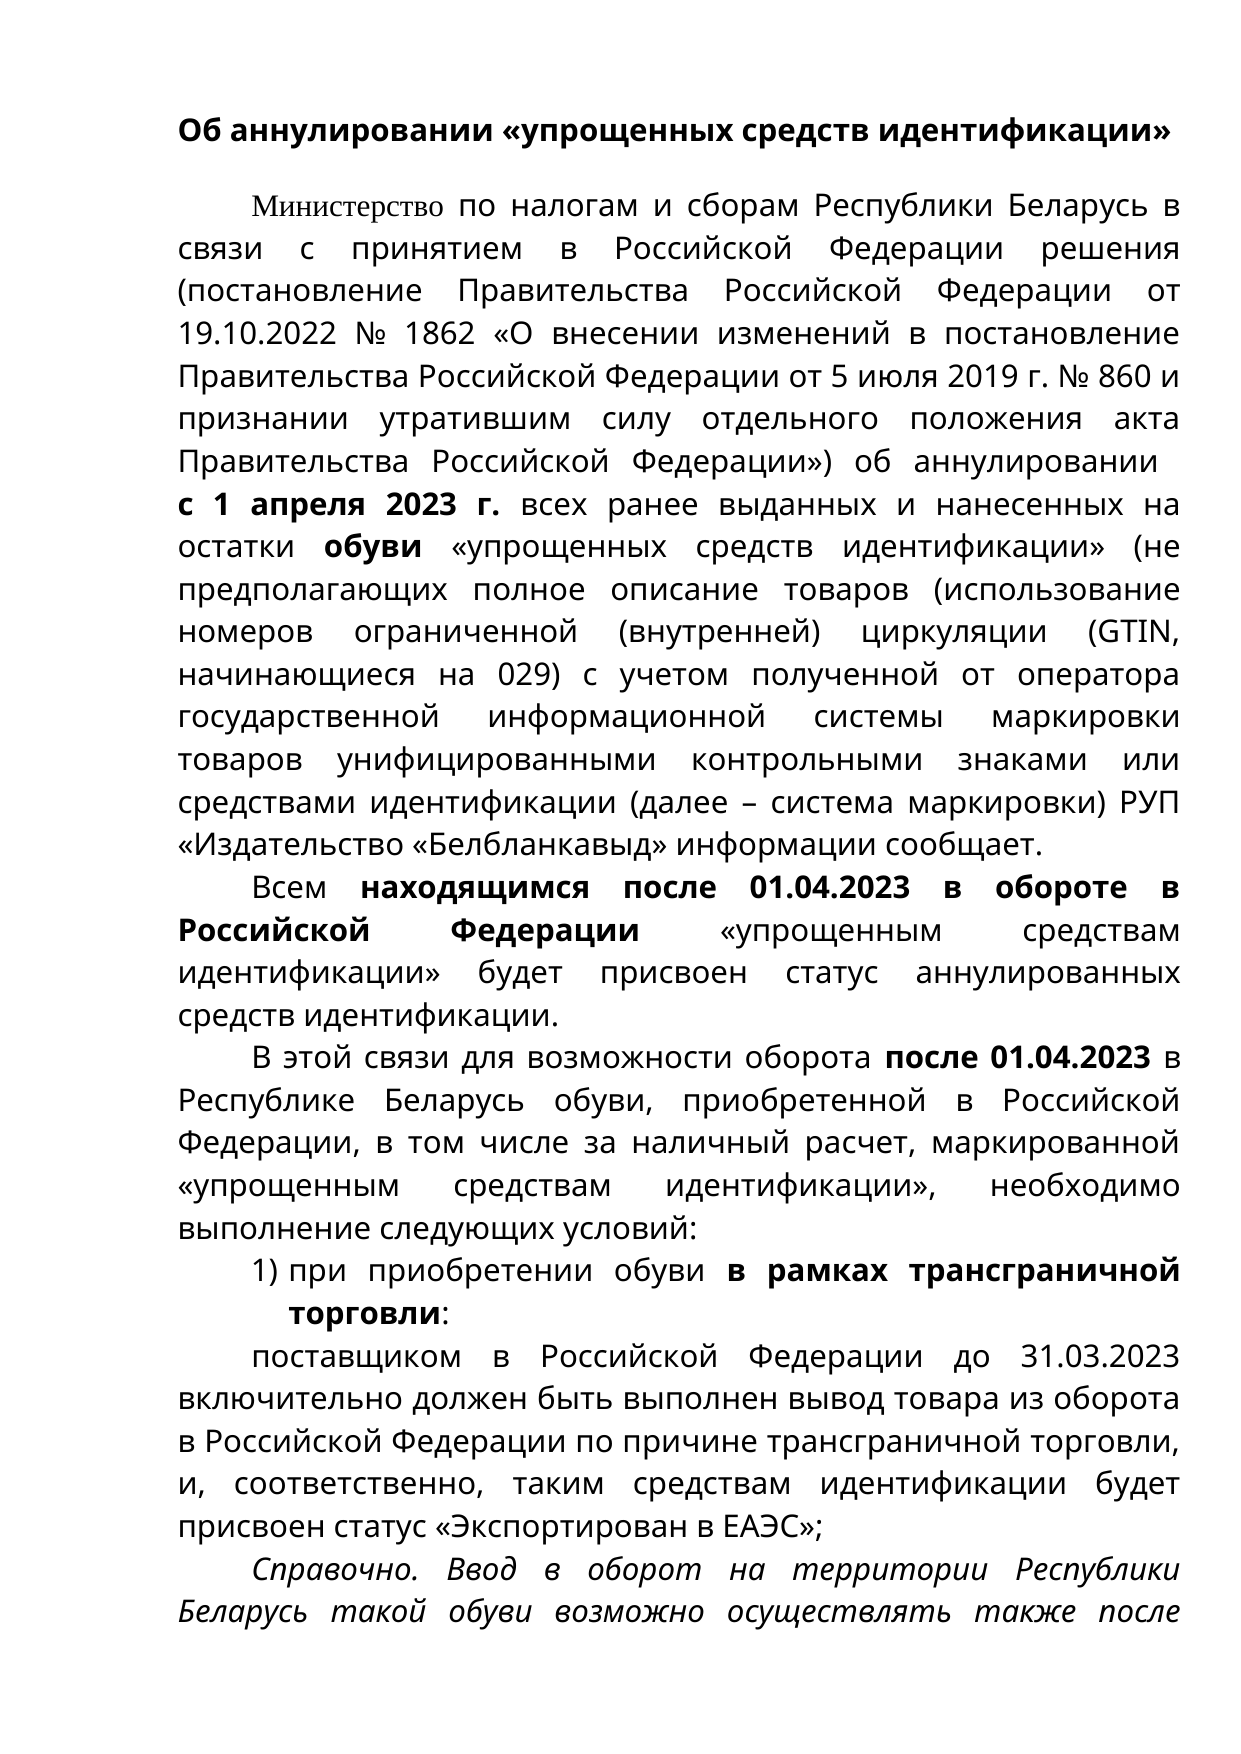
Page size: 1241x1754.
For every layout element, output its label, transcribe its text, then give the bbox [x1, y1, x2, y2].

text Всем находящимся после 01.04.2023 в обороте в Российской Федерации «упрощенным средствам идентификации» будет присвоен статус аннулированных средств идентификации. [177, 865, 1181, 1035]
text Об аннулировании «упрощенных средств идентификации» [177, 118, 1010, 147]
list при приобретении обуви в рамках трансграничной торговли: [251, 1248, 1181, 1333]
text В этой связи для возможности оборота после 01.04.2023 в Республике Беларусь обуви, приобретенной в Российской Федерации, в том числе за наличный расчет, маркированной «упрощенным средствам идентификации», необходимо выполнение следующих условий: [177, 1035, 1181, 1248]
text поставщиком в Российской Федерации до 31.03.2023 включительно должен быть выполнен вывод товара из оборота в Российской Федерации по причине трансграничной торговли, и, соответственно, таким средствам идентификации будет присвоен статус «Экспортирован в ЕАЭС»; [177, 1333, 1181, 1547]
text Министерство по налогам и сборам Республики Беларусь в связи с принятием в Российской Федерации решения (постановление Правительства Российской Федерации от 19.10.2022 № 1862 «О внесении изменений в постановление Правительства Российской Федерации от 5 июля 2019 г. № 860 и признании утратившим силу отдельного положения акта Правительства Российской Федерации») об аннулировании с 1 апреля 2023 г. всех ранее выданных и нанесенных на остатки обуви «упрощенных средств идентификации» (не предполагающих полное описание товаров (использование номеров ограниченной (внутренней) циркуляции (GTIN, начинающиеся на 029) с учетом полученной от оператора государственной информационной системы маркировки товаров унифицированными контрольными знаками или средствами идентификации (далее – система маркировки) РУП «Издательство «Белбланкавыд» информации сообщает. [177, 183, 1181, 865]
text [177, 1547, 1181, 1632]
text Об аннулировании «упрощенных средств идентификации» [1014, 118, 1181, 147]
